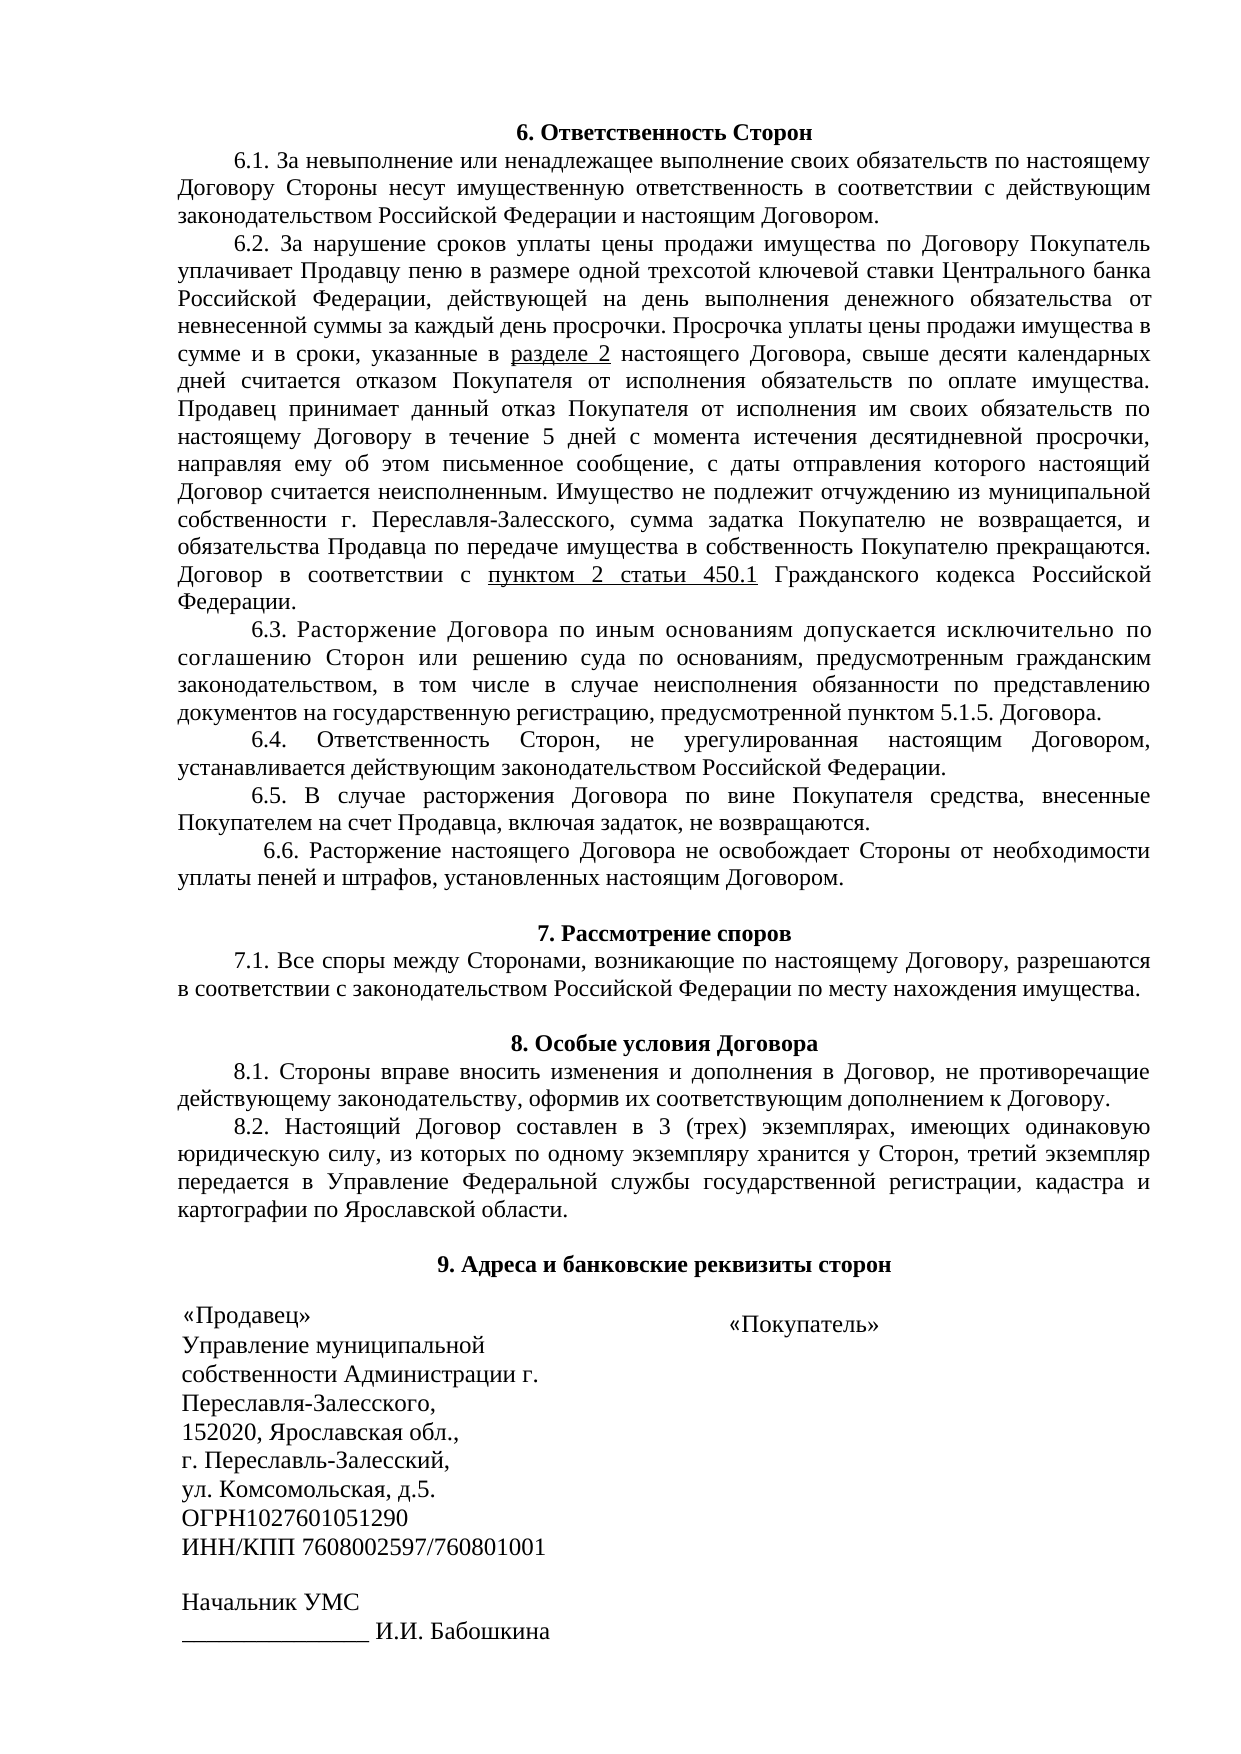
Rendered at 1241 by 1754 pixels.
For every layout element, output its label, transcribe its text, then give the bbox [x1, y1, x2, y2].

text 7.1. Все споры между Сторонами, возникающие по настоящему Договору, разрешаются в соответствии с законодательством Российской Федерации по месту нахождения имущества. [177, 946, 1152, 1001]
text 6.5. В случае расторжения Договора по вине Покупателя средства, внесенные Покупателем на счет Продавца, включая задаток, не возвращаются. [177, 781, 1152, 836]
text 8.1. Стороны вправе вносить изменения и дополнения в Договор, не противоречащие действующему законодательству, оформив их соответствующим дополнением к Договору. [177, 1057, 1152, 1112]
text 6. Ответственность Сторон [177, 118, 1152, 146]
text 6.1. За невыполнение или ненадлежащее выполнение своих обязательств по настоящему Договору Стороны несут имущественную ответственность в соответствии с действующим законодательством Российской Федерации и настоящим Договором. [177, 146, 1152, 228]
text 9. Адреса и банковские реквизиты сторон [177, 1250, 1152, 1277]
text 6.4. Ответственность Сторон, не урегулированная настоящим Договором, устанавливается действующим законодательством Российской Федерации. [177, 725, 1152, 781]
text 8. Особые условия Договора [177, 1029, 1152, 1057]
text 7. Рассмотрение споров [177, 919, 1152, 946]
text 6.6. Расторжение настоящего Договора не освобождает Стороны от необходимости уплаты пеней и штрафов, установленных настоящим Договором. [177, 836, 1152, 891]
text 6.2. За нарушение сроков уплаты цены продажи имущества по Договору Покупатель уплачивает Продавцу пеню в размере одной трехсотой ключевой ставки Центрального банка Российской Федерации, действующей на день выполнения денежного обязательства от невнесенной суммы за каждый день просрочки. Просрочка уплаты цены продажи имущества в сумме и в сроки, указанные в разделе 2 настоящего Договора, свыше десяти календарных дней считается отказом Покупателя от исполнения обязательств по оплате имущества. Продавец принимает данный отказ Покупателя от исполнения им своих обязательств по настоящему Договору в течение 5 дней с момента истечения десятидневной просрочки, направляя ему об этом письменное сообщение, с даты отправления которого настоящий Договор считается неисполненным. Имущество не подлежит отчуждению из муниципальной собственности г. Переславля-Залесского, сумма задатка Покупателю не возвращается, и обязательства Продавца по передаче имущества в собственность Покупателю прекращаются. Договор в соответствии с пунктом 2 статьи 450.1 Гражданского кодекса Российской Федерации. [177, 228, 1152, 615]
text 8.2. Настоящий Договор составлен в 3 (трех) экземплярах, имеющих одинаковую юридическую силу, из которых по одному экземпляру хранится у Сторон, третий экземпляр передается в Управление Федеральной службы государственной регистрации, кадастра и картографии по Ярославской области. [177, 1112, 1152, 1222]
text 6.3. Расторжение Договора по иным основаниям допускается исключительно по соглашению Сторон или решению суда по основаниям, предусмотренным гражданским законодательством, в том числе в случае неисполнения обязанности по представлению документов на государственную регистрацию, предусмотренной пунктом 5.1.5. Договора. [177, 615, 1152, 725]
